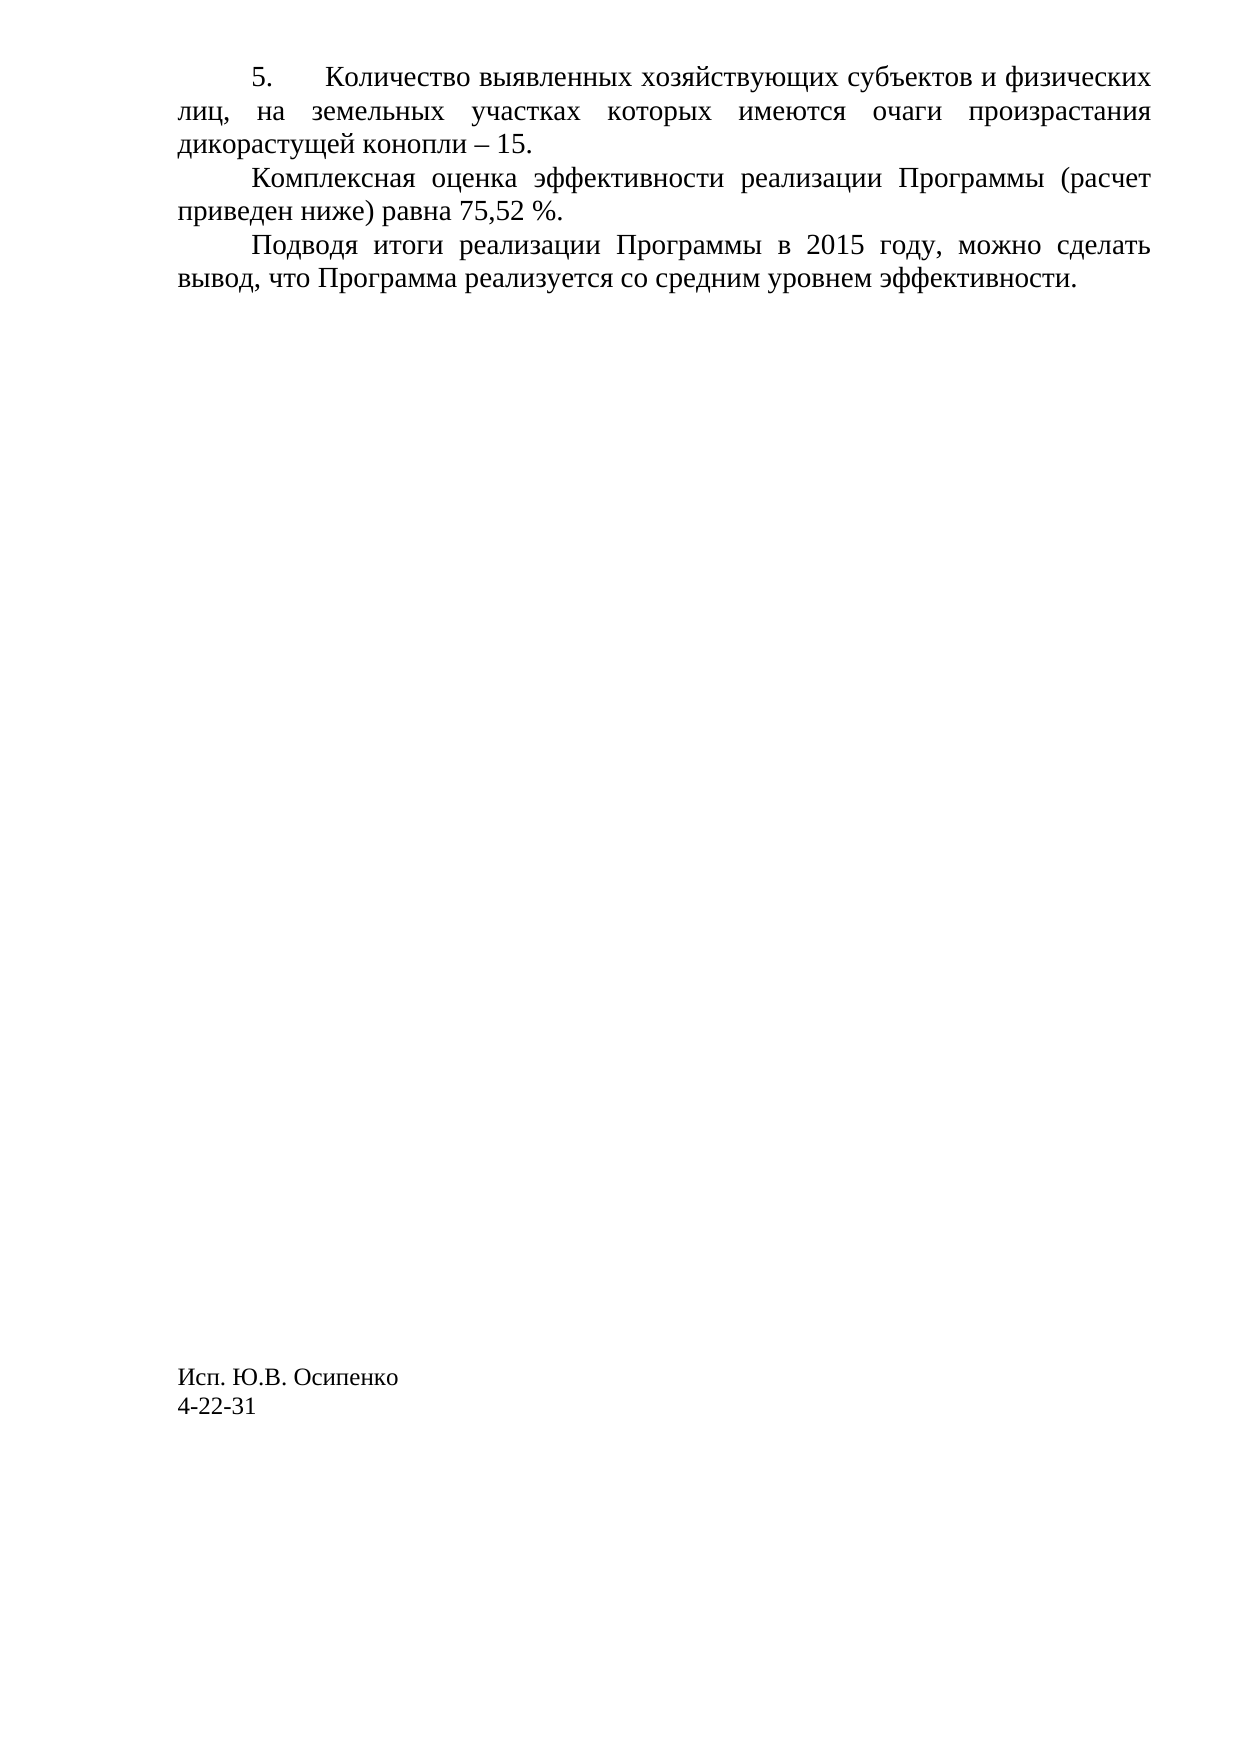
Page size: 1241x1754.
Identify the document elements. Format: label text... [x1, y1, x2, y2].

text 5. Количество выявленных хозяйствующих субъектов и физических лиц, на земельных участках которых имеются очаги произрастания дикорастущей конопли – 15. [177, 59, 1152, 160]
text Комплексная оценка эффективности реализации Программы (расчет приведен ниже) равна 75,52 %. [177, 160, 1152, 227]
text Исп. Ю.В. Осипенко [177, 1362, 1152, 1391]
text 4-22-31 [177, 1391, 1152, 1420]
text Подводя итоги реализации Программы в 2015 году, можно сделать вывод, что Программа реализуется со средним уровнем эффективности. [177, 227, 1152, 294]
